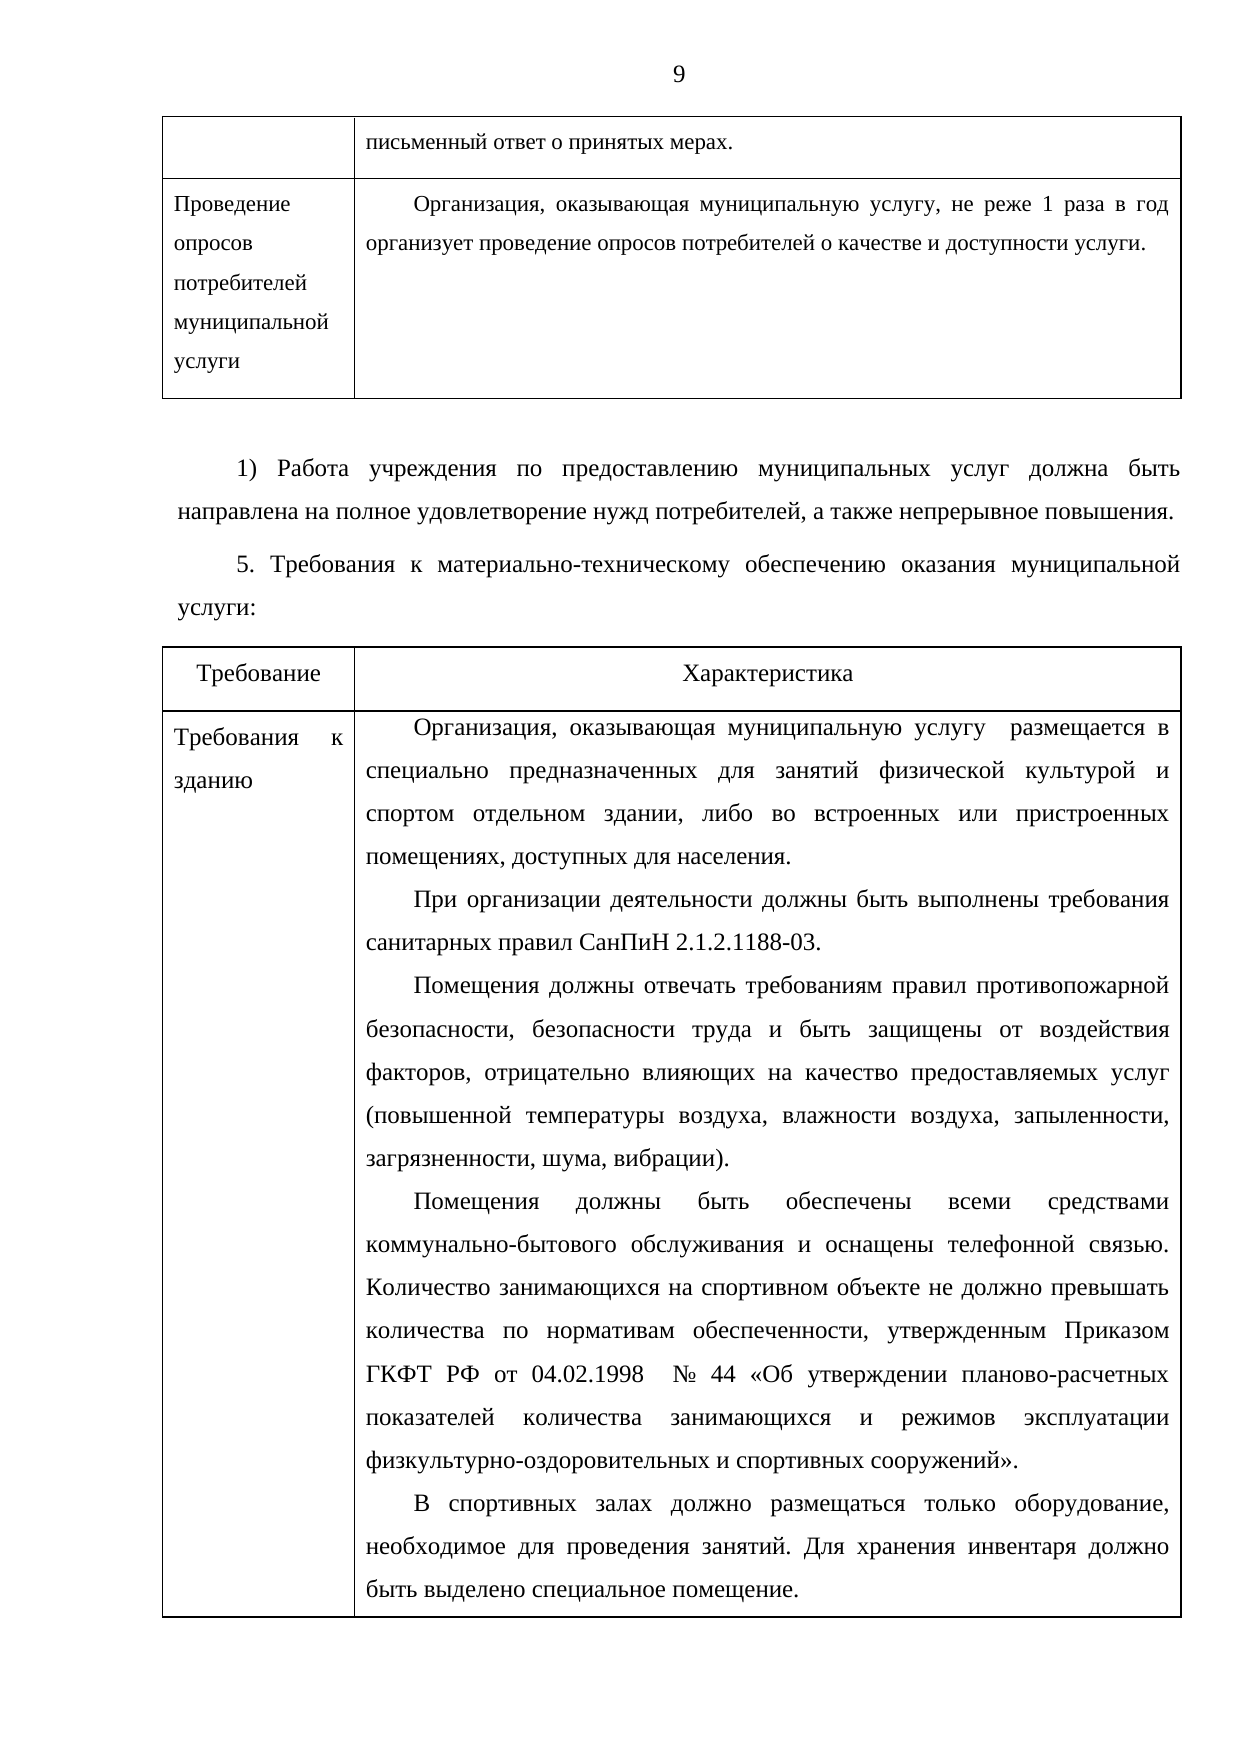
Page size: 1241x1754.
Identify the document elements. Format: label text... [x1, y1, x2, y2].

table_header Требование [163, 648, 354, 710]
table_header Характеристика [355, 648, 1180, 710]
table_cell Требования к зданию [163, 712, 354, 1616]
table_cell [163, 117, 354, 178]
text 1) Работа учреждения по предоставлению муниципальных услуг должна быть направлена на полное удовлетворение нужд потребителей, а также непрерывное повышения. [177, 453, 1181, 524]
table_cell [355, 117, 1180, 178]
text 5. Требования к материально-техническому обеспечению оказания муниципальной услуги: [177, 549, 1181, 621]
table_cell Проведение опросов потребителей муниципальной услуги [163, 179, 354, 397]
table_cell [355, 712, 1180, 1616]
table_cell Организация, оказывающая муниципальную услугу, не реже 1 раза в год организует проведение опросов потребителей о качестве и доступности услуги. [355, 179, 1180, 397]
